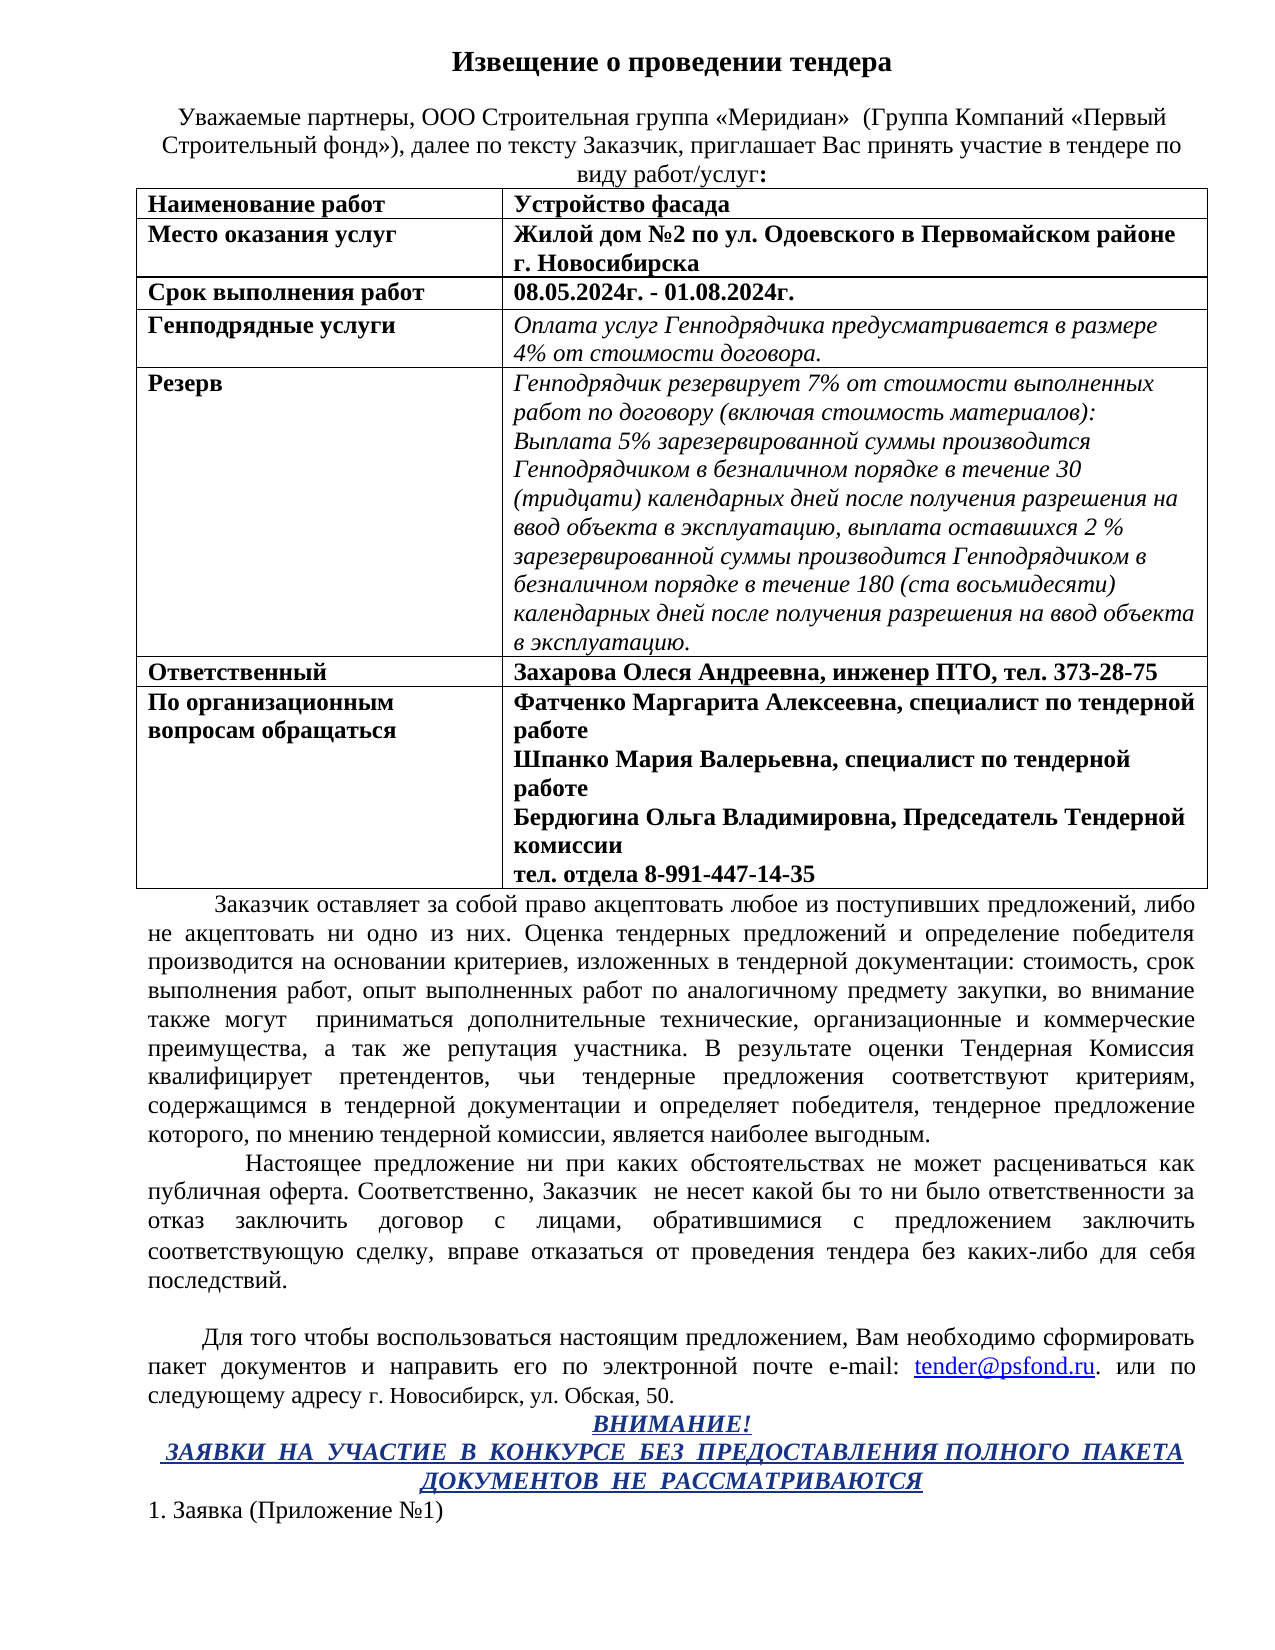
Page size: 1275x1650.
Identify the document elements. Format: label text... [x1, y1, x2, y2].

table_header Наименование работ [137, 189, 502, 218]
table_cell Место оказания услуг [137, 219, 502, 276]
text Настоящее предложение ни при каких обстоятельствах не может расцениваться как публичная оферта. Соответственно, Заказчик не несет какой бы то ни было ответственности за отказ заключить договор с лицами, обратившимися с предложением заключить соответствующую сделку, вправе отказаться от проведения тендера без каких-либо для себя последствий. [148, 1148, 1196, 1294]
table_cell Оплата услуг Генподрядчика предусматривается в размере 4% от стоимости договора. [503, 310, 1207, 367]
table_cell Генподрядчик резервирует 7% от стоимости выполненных работ по договору (включая стоимость материалов): Выплата 5% зарезервированной суммы производится Генподрядчиком в безналичном порядке в течение 30 (тридцати) календарных дней после получения разрешения на ввод объекта в эксплуатацию, выплата оставшихся 2 % зарезервированной суммы производится Генподрядчиком в безналичном порядке в течение 180 (ста восьмидесяти) календарных дней после получения разрешения на ввод объекта в эксплуатацию. [503, 368, 1207, 656]
table_cell Срок выполнения работ [137, 278, 502, 309]
text ЗАЯВКИ НА УЧАСТИЕ В КОНКУРСЕ БЕЗ ПРЕДОСТАВЛЕНИЯ ПОЛНОГО ПАКЕТА ДОКУМЕНТОВ НЕ РАССМАТРИВАЮТСЯ [148, 1437, 1196, 1495]
text 1. Заявка (Приложение №1) [148, 1495, 1196, 1524]
table_cell Фатченко Маргарита Алексеевна, специалист по тендерной работе Шпанко Мария Валерьевна, специалист по тендерной работе Бердюгина Ольга Владимировна, Председатель Тендерной комиссии тел. отдела 8-991-447-14-35 [503, 687, 1207, 888]
text Уважаемые партнеры, ООО Строительная группа «Меридиан» (Группа Компаний «Первый Строительный фонд»), далее по тексту Заказчик, приглашает Вас принять участие в тендере по виду работ/услуг: [148, 102, 1196, 188]
table_cell Резерв [137, 368, 502, 656]
table_cell Генподрядные услуги [137, 310, 502, 367]
table_cell Ответственный [137, 657, 502, 686]
table_cell Захарова Олеся Андреевна, инженер ПТО, тел. 373-28-75 [503, 657, 1207, 686]
text ВНИМАНИЕ! [148, 1409, 1196, 1437]
table_cell По организационным вопросам обращаться [137, 687, 502, 888]
table_cell Жилой дом №2 по ул. Одоевского в Первомайском районе г. Новосибирска [503, 219, 1207, 276]
text Извещение о проведении тендера [148, 44, 1196, 78]
text Для того чтобы воспользоваться настоящим предложением, Вам необходимо сформировать пакет документов и направить его по электронной почте e-mail: tender@psfond.ru. или по следующему адресу г. Новосибирск, ул. Обская, 50. [148, 1322, 1196, 1409]
table_header Устройство фасада [503, 189, 1207, 218]
text Заказчик оставляет за собой право акцептовать любое из поступивших предложений, либо не акцептовать ни одно из них. Оценка тендерных предложений и определение победителя производится на основании критериев, изложенных в тендерной документации: стоимость, срок выполнения работ, опыт выполненных работ по аналогичному предмету закупки, во внимание также могут приниматься дополнительные технические, организационные и коммерческие преимущества, а так же репутация участника. В результате оценки Тендерная Комиссия квалифицирует претендентов, чьи тендерные предложения соответствуют критериям, содержащимся в тендерной документации и определяет победителя, тендерное предложение которого, по мнению тендерной комиссии, является наиболее выгодным. [148, 889, 1196, 1148]
table_cell 08.05.2024г. - 01.08.2024г. [503, 278, 1207, 309]
